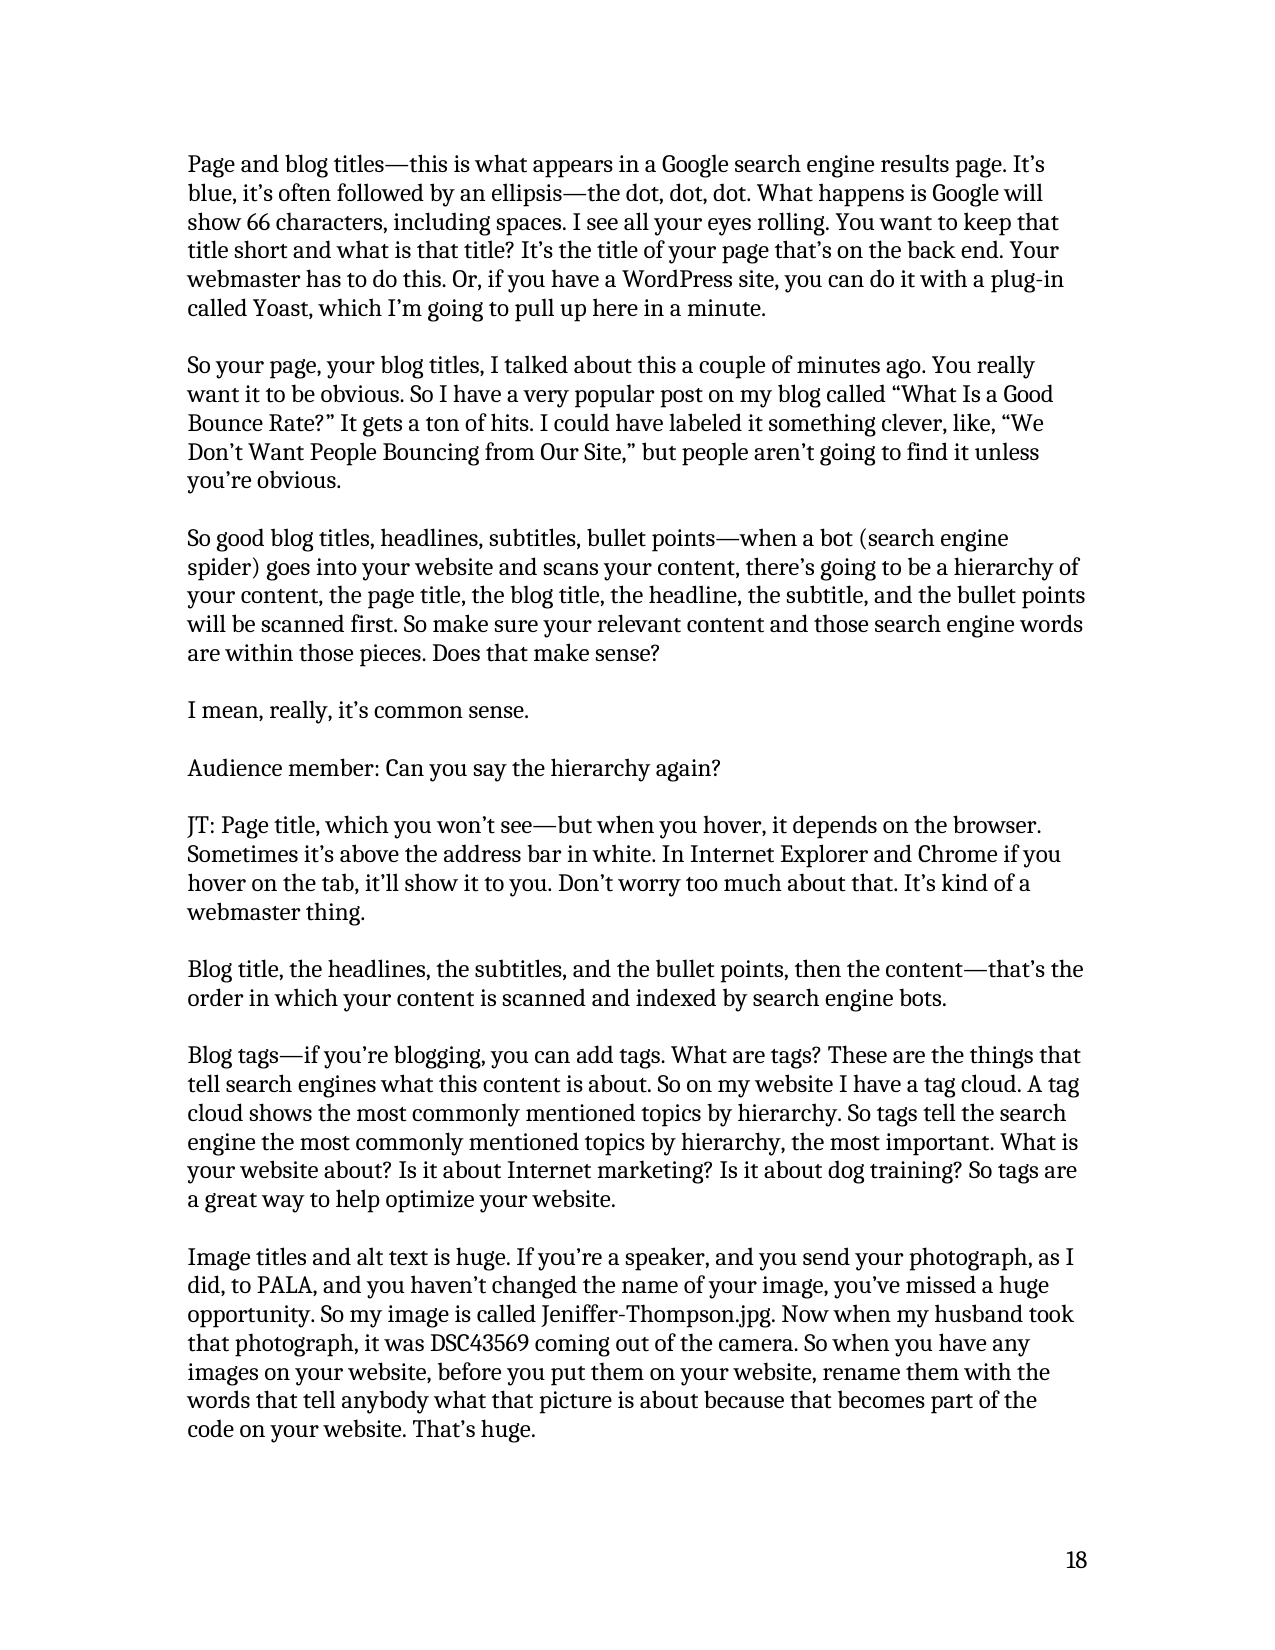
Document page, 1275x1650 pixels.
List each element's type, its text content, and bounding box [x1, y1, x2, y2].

text Audience member: Can you say the hierarchy again? [187, 754, 1087, 782]
text So your page, your blog titles, I talked about this a couple of minutes ago. You really want it to be obvious. So I have a very popular post on my blog called “What Is a Good Bounce Rate?” It gets a ton of hits. I could have labeled it something clever, like, “We Don’t Want People Bouncing from Our Site,” but people aren’t going to find it unless you’re obvious. [187, 351, 1087, 495]
text So good blog titles, headlines, subtitles, bullet points—when a bot (search engine spider) goes into your website and scans your content, there’s going to be a hierarchy of your content, the page title, the blog title, the headline, the subtitle, and the bullet points will be scanned first. So make sure your relevant content and those search engine words are within those pieces. Does that make sense? [187, 524, 1087, 667]
text Blog title, the headlines, the subtitles, and the bullet points, then the content—that’s the order in which your content is scanned and indexed by search engine bots. [187, 955, 1087, 1012]
text JT: Page title, which you won’t see—but when you hover, it depends on the browser. Sometimes it’s above the address bar in white. In Internet Explorer and Chrome if you hover on the tab, it’ll show it to you. Don’t worry too much about that. It’s kind of a webmaster thing. [187, 811, 1087, 926]
text I mean, really, it’s common sense. [187, 696, 1087, 725]
text Image titles and alt text is huge. If you’re a speaker, and you send your photograph, as I did, to PALA, and you haven’t changed the name of your image, you’ve missed a huge opportunity. So my image is called Jeniffer-Thompson.jpg. Now when my husband took that photograph, it was DSC43569 coming out of the camera. So when you have any images on your website, before you put them on your website, rename them with the words that tell anybody what that picture is about because that becomes part of the code on your website. That’s huge. [187, 1242, 1087, 1444]
text Page and blog titles—this is what appears in a Google search engine results page. It’s blue, it’s often followed by an ellipsis—the dot, dot, dot. What happens is Google will show 66 characters, including spaces. I see all your eyes rolling. You want to keep that title short and what is that title? It’s the title of your page that’s on the back end. Your webmaster has to do this. Or, if you have a WordPress site, you can do it with a plug-in called Yoast, which I’m going to pull up here in a minute. [187, 150, 1087, 322]
text Blog tags—if you’re blogging, you can add tags. What are tags? These are the things that tell search engines what this content is about. So on my website I have a tag cloud. A tag cloud shows the most commonly mentioned topics by hierarchy. So tags tell the search engine the most commonly mentioned topics by hierarchy, the most important. What is your website about? Is it about Internet marketing? Is it about dog training? So tags are a great way to help optimize your website. [187, 1041, 1087, 1214]
